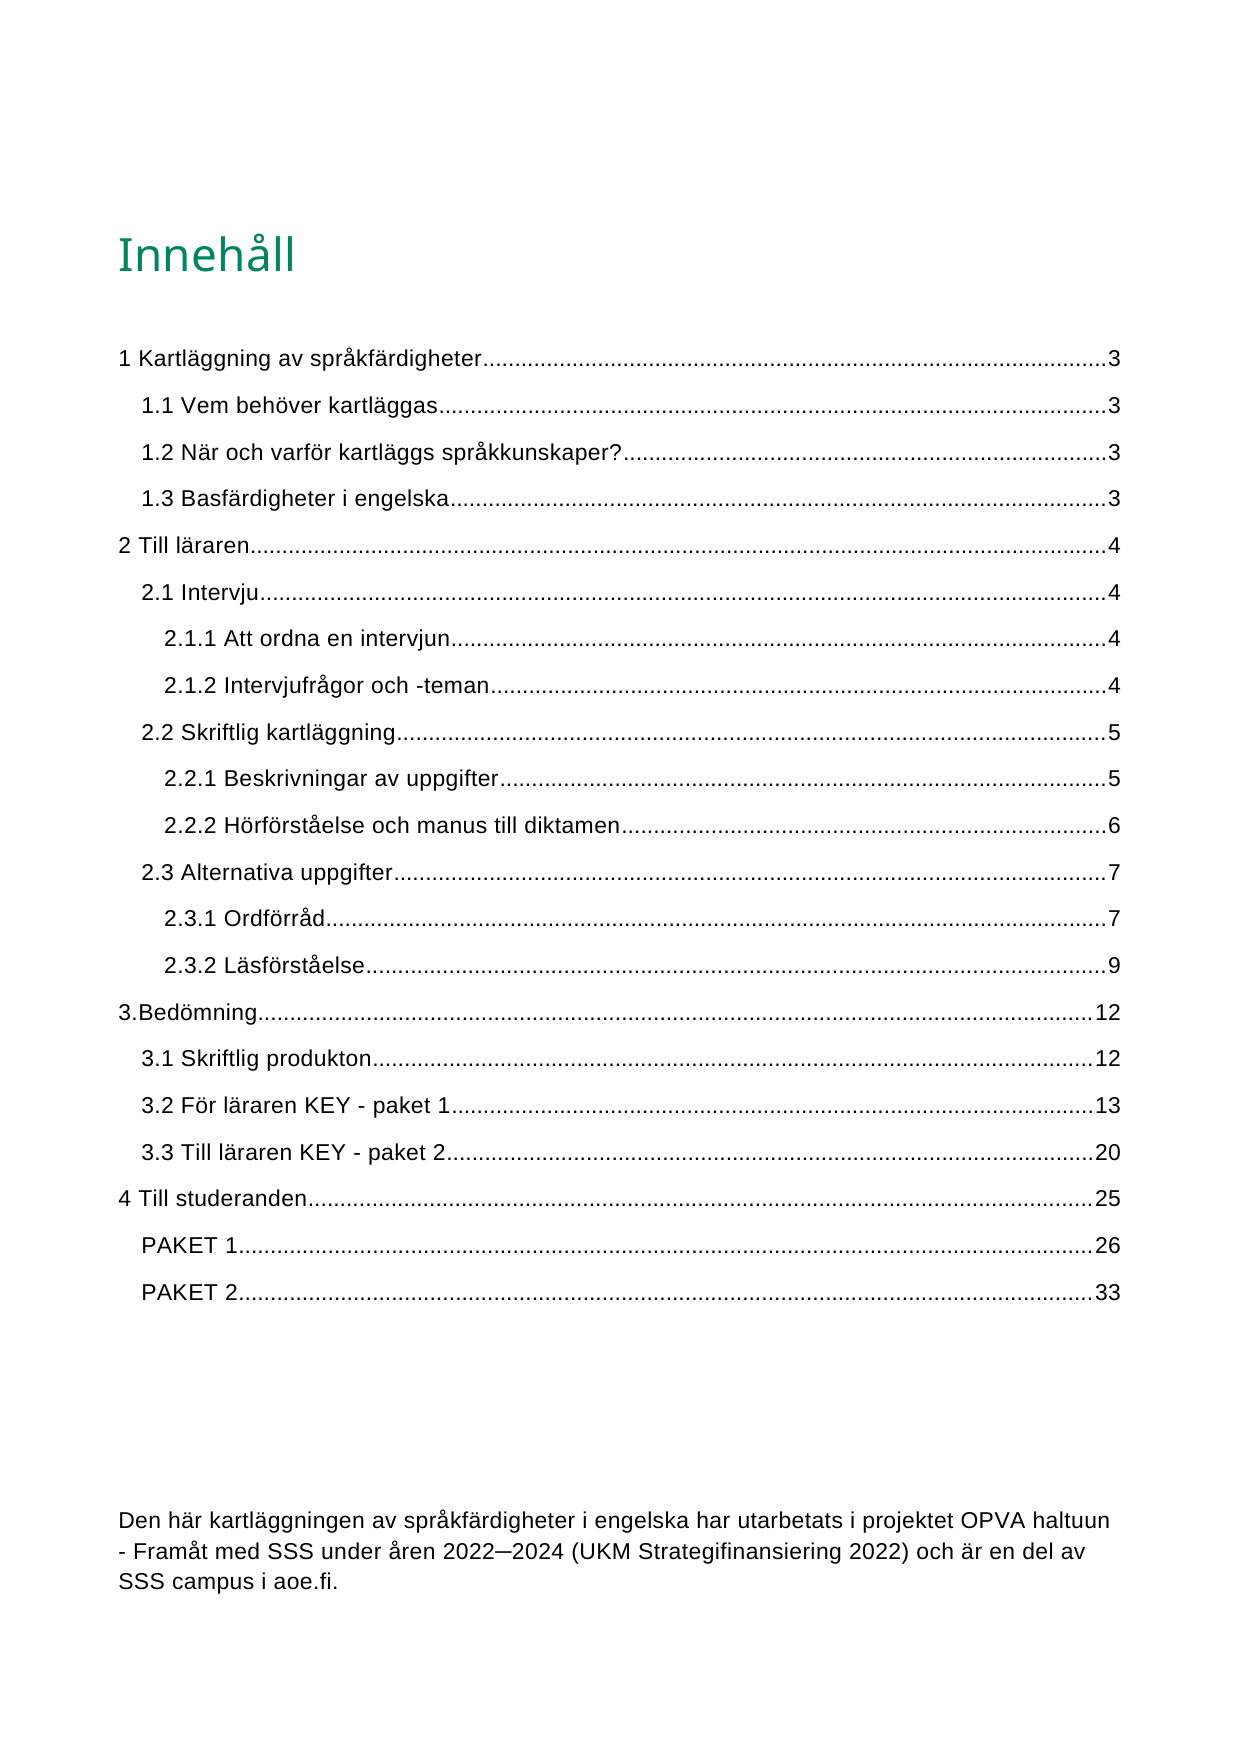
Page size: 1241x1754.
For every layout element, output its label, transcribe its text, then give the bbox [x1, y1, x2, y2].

text Den här kartläggningen av språkfärdigheter i engelska har utarbetats i projektet OPVA haltuun - Framåt med SSS under åren 2022─2024 (UKM Strategifinansiering 2022) och är en del av SSS campus i aoe.fi. [118, 1507, 1122, 1594]
